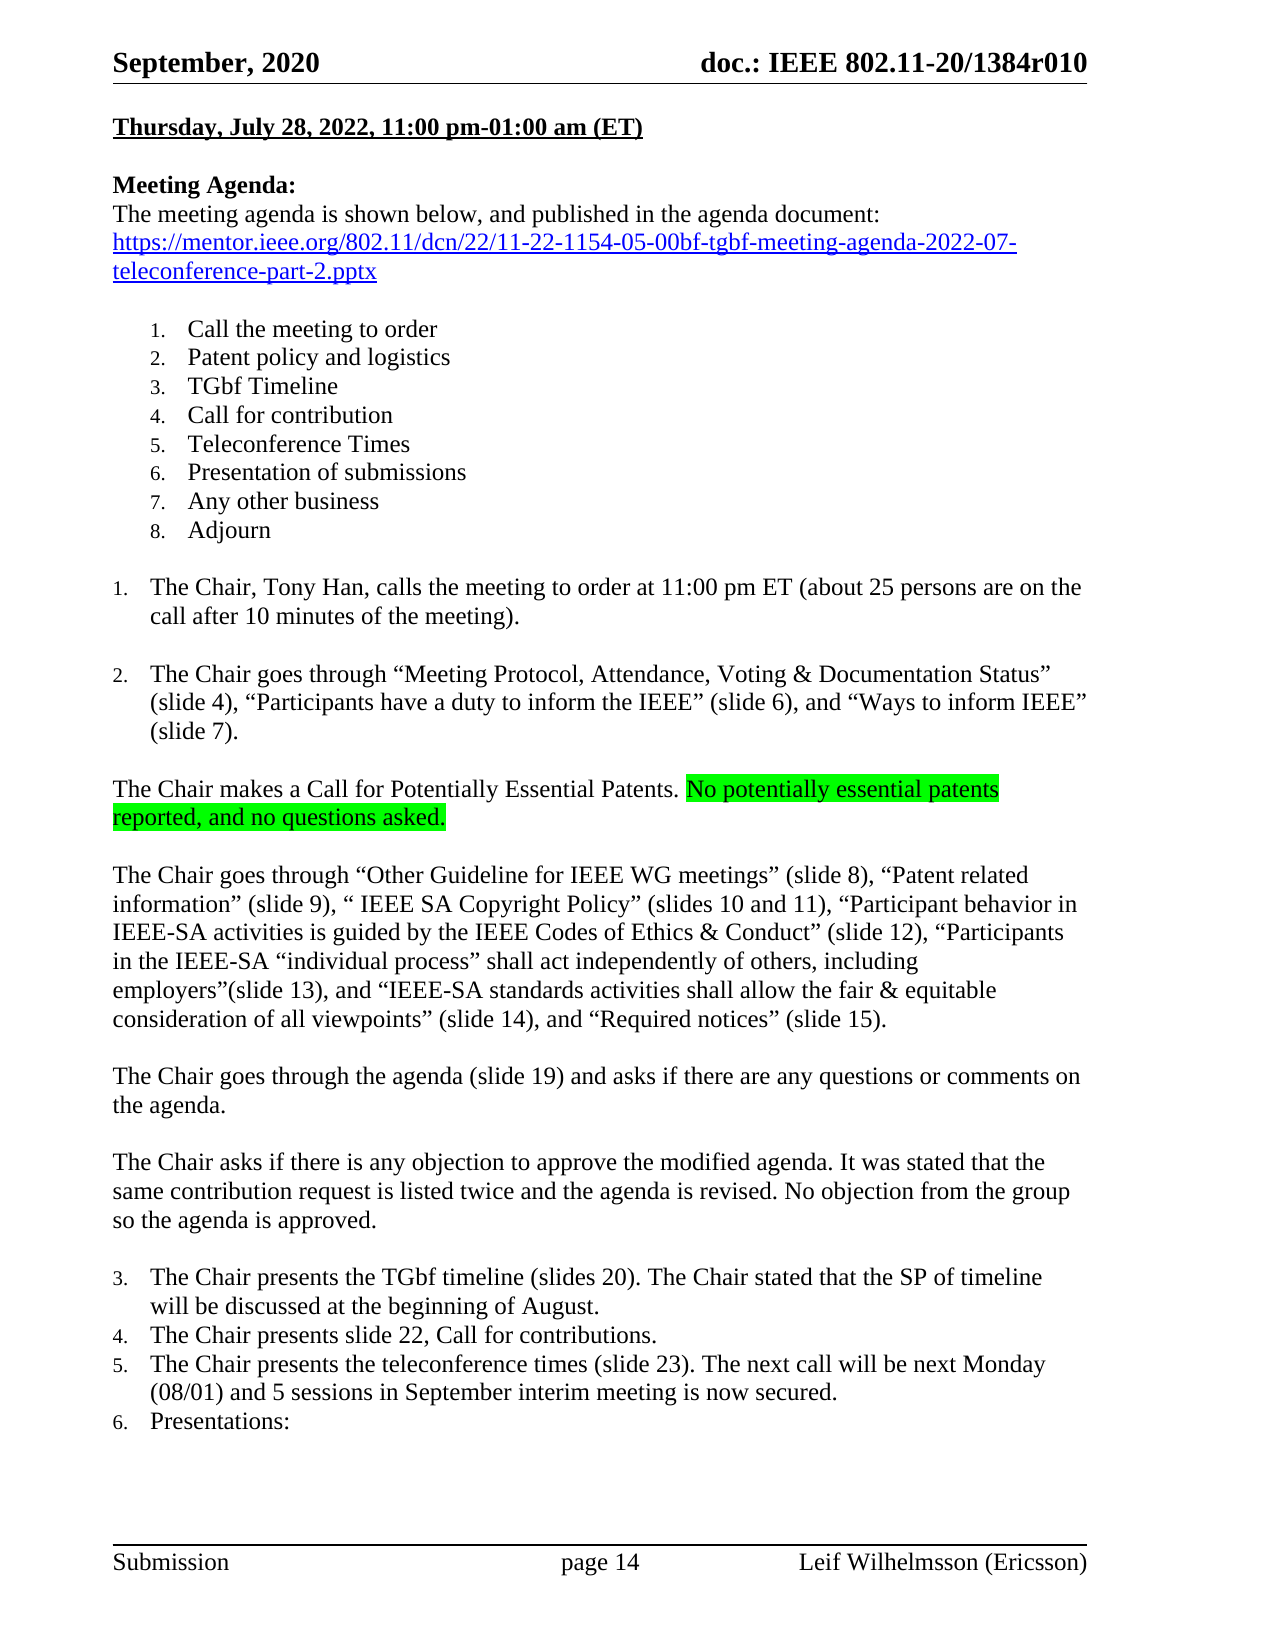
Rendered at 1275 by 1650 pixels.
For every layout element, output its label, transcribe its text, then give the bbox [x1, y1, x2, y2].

text Meeting Agenda: [112, 170, 1087, 199]
list The Chair presents the teleconference times (slide 23). The next call will be next Monday (08/01) and 5 sessions in September interim meeting is now secured. [112, 1349, 1087, 1406]
list The Chair presents the TGbf timeline (slides 20). The Chair stated that the SP of timeline will be discussed at the beginning of August. [112, 1262, 1087, 1320]
list The Chair presents slide 22, Call for contributions. [112, 1320, 1087, 1349]
list Call for contribution [150, 400, 1087, 429]
text The Chair asks if there is any objection to approve the modified agenda. It was stated that the same contribution request is listed twice and the agenda is revised. No objection from the group so the agenda is approved. [112, 1147, 1087, 1234]
list Any other business [150, 486, 1087, 515]
list TGbf Timeline [150, 371, 1087, 400]
list The Chair, Tony Han, calls the meeting to order at 11:00 pm ET (about 25 persons are on the call after 10 minutes of the meeting). [112, 572, 1087, 630]
list Call the meeting to order [150, 314, 1087, 342]
text https://mentor.ieee.org/802.11/dcn/22/11-22-1154-05-00bf-tgbf-meeting-agenda-2022-07-teleconference-part-2.pptx [112, 227, 1087, 285]
text Thursday, July 28, 2022, 11:00 pm-01:00 am (ET) [112, 112, 1087, 141]
text The Chair makes a Call for Potentially Essential Patents. No potentially essential patents reported, and no questions asked. [112, 774, 1087, 831]
list Presentations: [112, 1406, 1087, 1435]
text The Chair goes through “Other Guideline for IEEE WG meetings” (slide 8), “Patent related information” (slide 9), “ IEEE SA Copyright Policy” (slides 10 and 11), “Participant behavior in IEEE-SA activities is guided by the IEEE Codes of Ethics & Conduct” (slide 12), “Participants in the IEEE-SA “individual process” shall act independently of others, including employers”(slide 13), and “IEEE-SA standards activities shall allow the fair & equitable consideration of all viewpoints” (slide 14), and “Required notices” (slide 15). [112, 860, 1087, 1032]
text The Chair goes through the agenda (slide 19) and asks if there are any questions or comments on the agenda. [112, 1061, 1087, 1119]
list Teleconference Times [150, 429, 1087, 457]
list Presentation of submissions [150, 457, 1087, 486]
list Patent policy and logistics [150, 342, 1087, 371]
text The meeting agenda is shown below, and published in the agenda document: [112, 199, 1087, 227]
list The Chair goes through “Meeting Protocol, Attendance, Voting & Documentation Status” (slide 4), “Participants have a duty to inform the IEEE” (slide 6), and “Ways to inform IEEE” (slide 7). [112, 659, 1087, 745]
list Adjourn [150, 515, 1087, 544]
